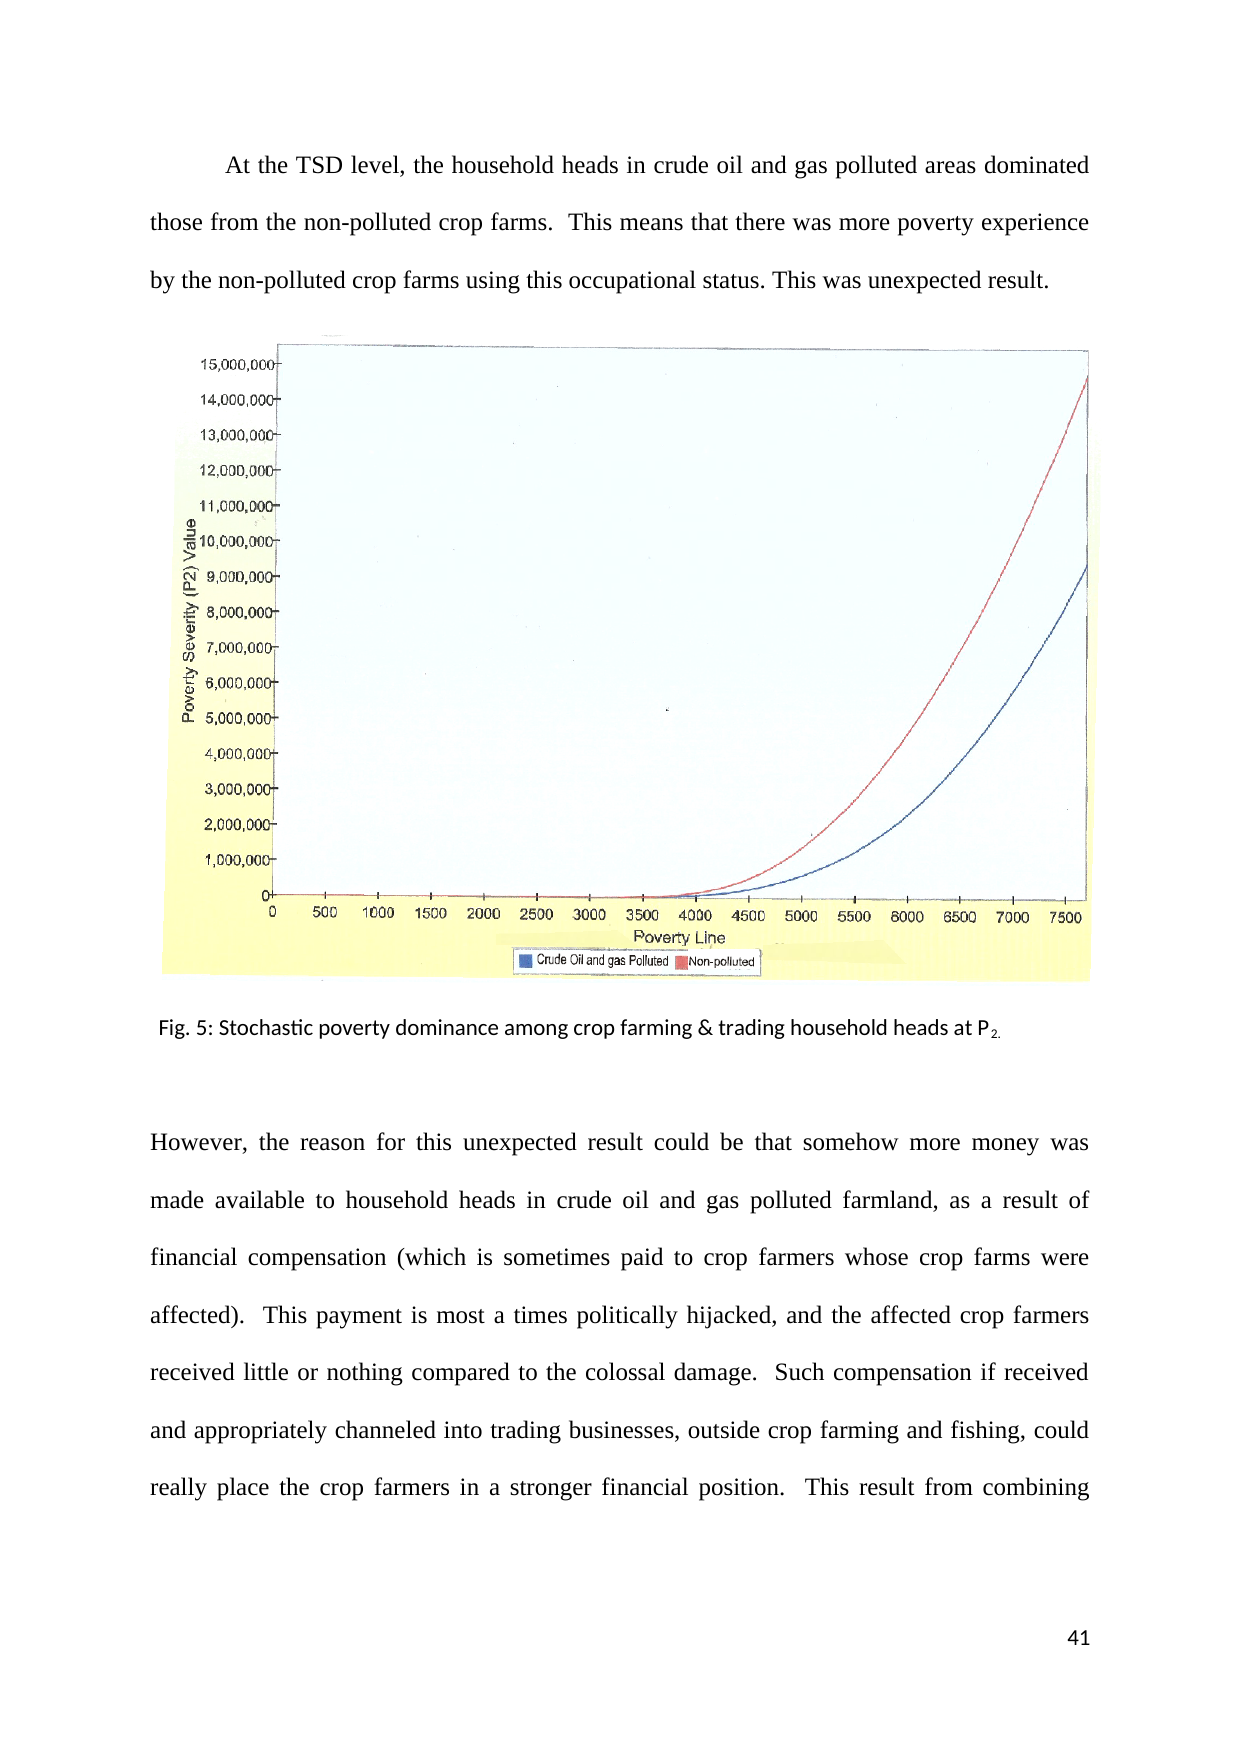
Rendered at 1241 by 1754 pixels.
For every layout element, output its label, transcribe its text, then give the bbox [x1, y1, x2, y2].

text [150, 1127, 1090, 1501]
text At the TSD level, the household heads in crude oil and gas polluted areas dominated those from the non-polluted crop farms. This means that there was more poverty experience by the non-polluted crop farms using this occupational status. This was unexpected result. [150, 150, 1090, 294]
